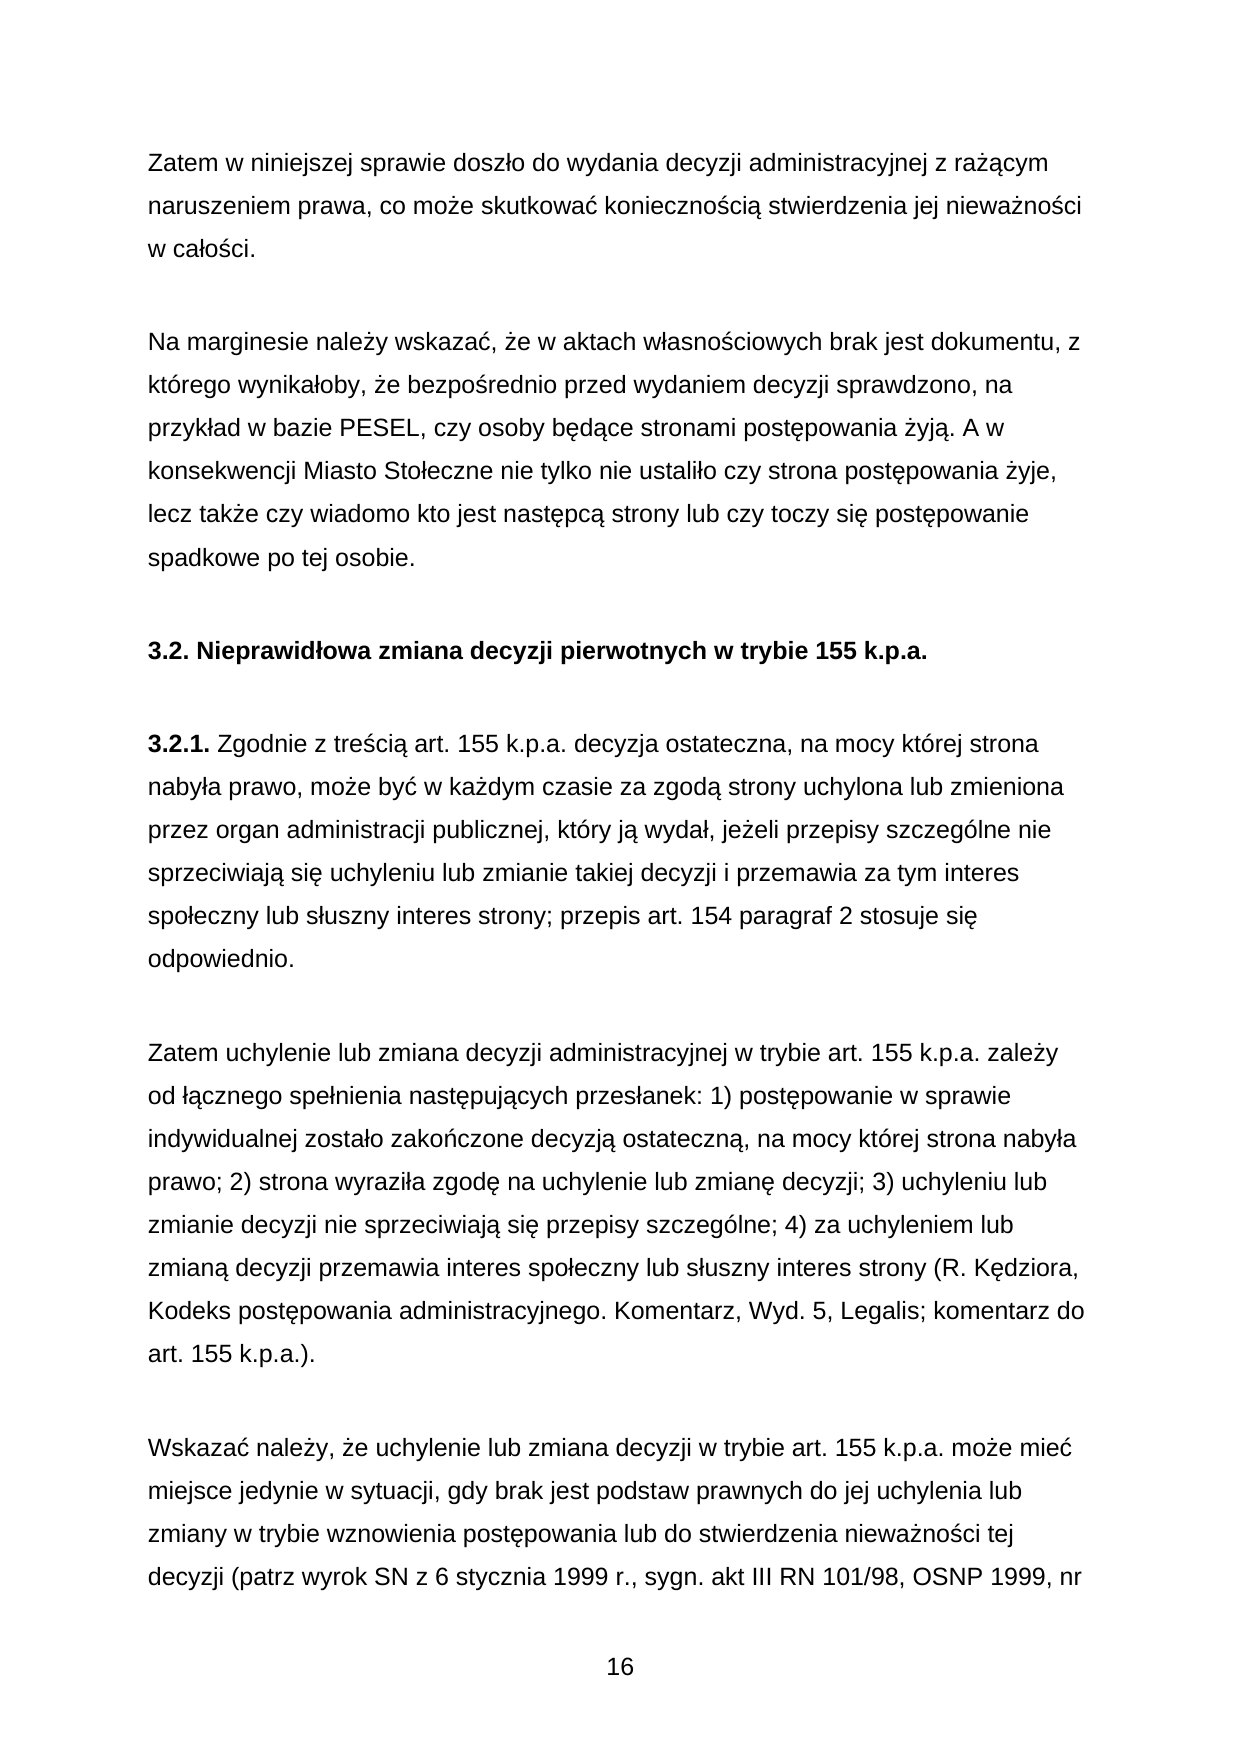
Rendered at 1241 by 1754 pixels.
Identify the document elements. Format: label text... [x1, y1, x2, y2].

text Zatem uchylenie lub zmiana decyzji administracyjnej w trybie art. 155 k.p.a. zależy od łącznego spełnienia następujących przesłanek: 1) postępowanie w sprawie indywidualnej zostało zakończone decyzją ostateczną, na mocy której strona nabyła prawo; 2) strona wyraziła zgodę na uchylenie lub zmianę decyzji; 3) uchyleniu lub zmianie decyzji nie sprzeciwiają się przepisy szczególne; 4) za uchyleniem lub zmianą decyzji przemawia interes społeczny lub słuszny interes strony (R. Kędziora, Kodeks postępowania administracyjnego. Komentarz, Wyd. 5, Legalis; komentarz do art. 155 k.p.a.). [148, 1038, 1093, 1368]
text 3.2.1. Zgodnie z treścią art. 155 k.p.a. decyzja ostateczna, na mocy której strona nabyła prawo, może być w każdym czasie za zgodą strony uchylona lub zmieniona przez organ administracji publicznej, który ją wydał, jeżeli przepisy szczególne nie sprzeciwiają się uchyleniu lub zmianie takiej decyzji i przemawia za tym interes społeczny lub słuszny interes strony; przepis art. 154 paragraf 2 stosuje się odpowiednio. [148, 729, 1093, 973]
subtitle 3.2. Nieprawidłowa zmiana decyzji pierwotnych w trybie 155 k.p.a. [148, 636, 1093, 664]
text Na marginesie należy wskazać, że w aktach własnościowych brak jest dokumentu, z którego wynikałoby, że bezpośrednio przed wydaniem decyzji sprawdzono, na przykład w bazie PESEL, czy osoby będące stronami postępowania żyją. A w konsekwencji Miasto Stołeczne nie tylko nie ustaliło czy strona postępowania żyje, lecz także czy wiadomo kto jest następcą strony lub czy toczy się postępowanie spadkowe po tej osobie. [148, 327, 1093, 571]
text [148, 1433, 1093, 1591]
text Zatem w niniejszej sprawie doszło do wydania decyzji administracyjnej z rażącym naruszeniem prawa, co może skutkować koniecznością stwierdzenia jej nieważności w całości. [148, 148, 1093, 263]
